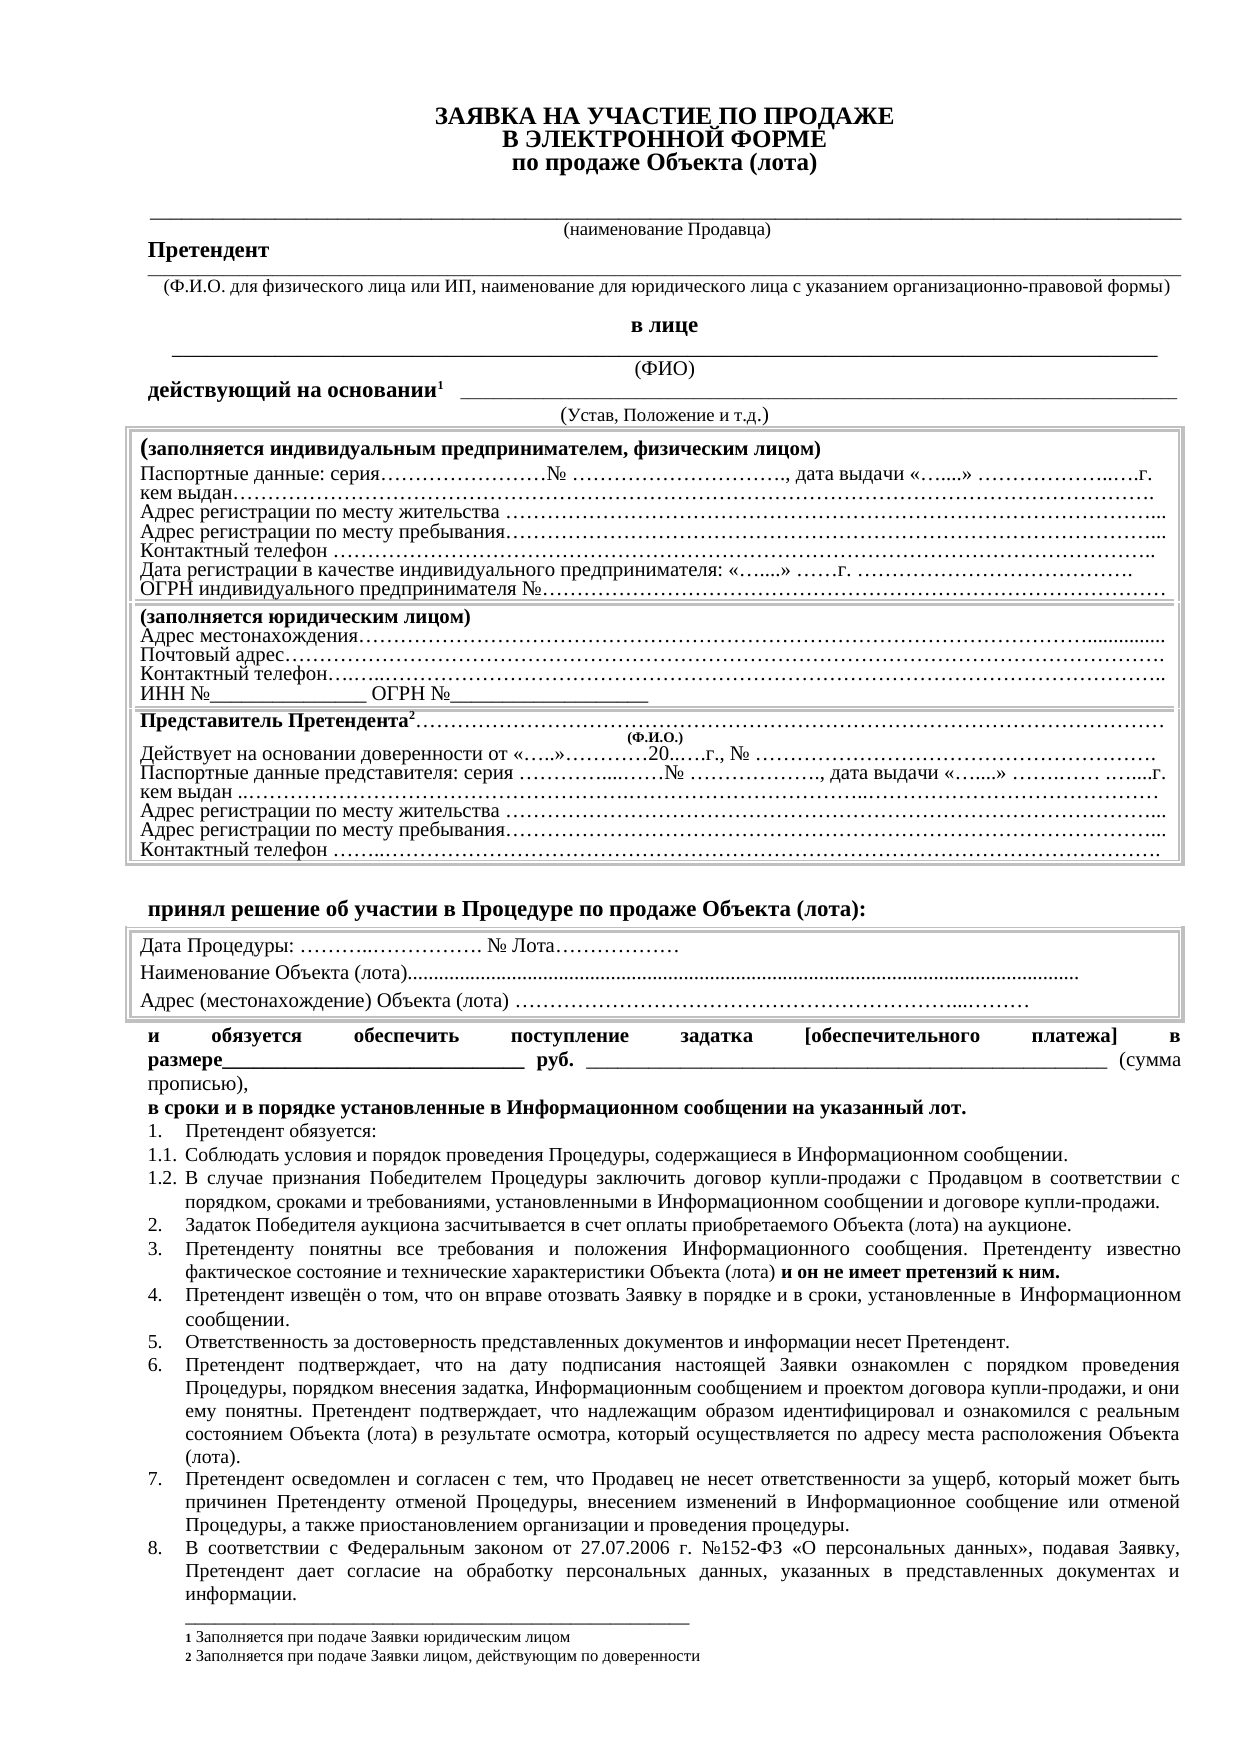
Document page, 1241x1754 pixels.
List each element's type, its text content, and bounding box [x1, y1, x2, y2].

text (ФИО) [148, 359, 1181, 379]
list Соблюдать условия и порядок проведения Процедуры, содержащиеся в Информационном сообщении. [147, 1142, 1181, 1166]
table_header (заполняется индивидуальным предпринимателем, физическим лицом) Паспортные данные: серия……………………№ …………………………., дата выдачи «…....» ………………..….г. кем выдан……………………………………………………………………………………………………………………. Адрес регистрации по месту жительства …………………………………………………………………………………... Адрес регистрации по месту пребывания…………………………………………………………………………………... Контактный телефон ……………………………………………………………………………………………………….. Дата регистрации в качестве индивидуального предпринимателя: «…....» ……г. …………………………………. ОГРН индивидуального предпринимателя №……………………………………………………………………………… [132, 432, 1178, 599]
list Задаток Победителя аукциона засчитывается в счет оплаты приобретаемого Объекта (лота) на аукционе. [148, 1213, 1181, 1236]
text в сроки и в порядке установленные в Информационном сообщении на указанный лот. [148, 1095, 1181, 1119]
table_cell (заполняется юридическим лицом) Адрес местонахождения……………………………………………………………………………………………............... Почтовый адрес………………………………………………………………………………………………………………. Контактный телефон….…..………………………………………………………………………………………………….. ИНН №_______________ ОГРН №___________________ [129, 599, 1181, 706]
text 1 Заполняется при подаче Заявки юридическим лицом [185, 1627, 1181, 1646]
text 2 Заполняется при подаче Заявки лицом, действующим по доверенности [185, 1646, 1181, 1665]
table_cell Представитель Претендента2……………………………………………………………………………………………… (Ф.И.О.) Действует на основании доверенности от «…..»…………20..….г., № …………………………………………………. Паспортные данные представителя: серия …………....……№ ………………., дата выдачи «…....» …….…… .…....г. кем выдан ..……………………………………………….……………………………..…………………………………… Адрес регистрации по месту жительства …………………………………………………………………………………... Адрес регистрации по месту пребывания…………………………………………………………………………………... Контактный телефон ……..…………………………………………………………………………………………………. [129, 706, 1181, 860]
list Претендент извещён о том, что он вправе отозвать Заявку в порядке и в сроки, установленные в Информационном сообщении. [148, 1282, 1181, 1331]
list Претендент осведомлен и согласен с тем, что Продавец не несет ответственности за ущерб, который может быть причинен Претенденту отменой Процедуры, внесением изменений в Информационное сообщение или отменой Процедуры, а также приостановлением организации и проведения процедуры. [148, 1467, 1181, 1536]
text действующий на основании1 ______________________________________________________________________________________ [148, 379, 1181, 402]
text и обязуется обеспечить поступление задатка [обеспечительного платежа] в размере_____________________________ руб. __________________________________________________ (сумма прописью), [148, 1023, 1181, 1095]
table_header Дата Процедуры: ………..……………. № Лота……………… Наименование Объекта (лота)................................................................................................................................. Адрес (местонахождение) Объекта (лота) ………………………………………………………...……… [132, 933, 1178, 1016]
text ЗАЯВКА НА УЧАСТИЕ ПО ПРОДАЖЕ [148, 106, 1181, 129]
text ____________________________________________________________________________________________________________________________ [148, 261, 1181, 278]
list Претенденту понятны все требования и положения Информационного сообщения. Претенденту известно фактическое состояние и технические характеристики Объекта (лота) и он не имеет претензий к ним. [148, 1236, 1181, 1282]
list В соответствии с Федеральным законом от 27.07.2006 г. №152-ФЗ «О персональных данных», подавая Заявку, Претендент дает согласие на обработку персональных данных, указанных в представленных документах и информации. [148, 1536, 1181, 1604]
text Претендент [148, 239, 1181, 261]
list Претендент обязуется: [148, 1119, 1181, 1142]
text (Устав, Положение и т.д.) [148, 402, 1181, 426]
text в лице ______________________________________________________________________________________ [148, 314, 1181, 359]
text (Ф.И.О. для физического лица или ИП, наименование для юридического лица с указанием организационно-правовой формы) [148, 278, 1181, 296]
list Претендент подтверждает, что на дату подписания настоящей Заявки ознакомлен с порядком проведения Процедуры, порядком внесения задатка, Информационным сообщением и проектом договора купли-продажи, и они ему понятны. Претендент подтверждает, что надлежащим образом идентифицировал и ознакомился с реальным состоянием Объекта (лота) в результате осмотра, который осуществляется по адресу места расположения Объекта (лота). [148, 1353, 1181, 1467]
text (наименование Продавца) [148, 222, 1181, 239]
list В случае признания Победителем Процедуры заключить договор купли-продажи с Продавцом в соответствии с порядком, сроками и требованиями, установленными в Информационном сообщении и договоре купли-продажи. [147, 1166, 1181, 1213]
text В ЭЛЕКТРОННОЙ ФОРМЕ [148, 129, 1181, 152]
list Ответственность за достоверность представленных документов и информации несет Претендент. [148, 1331, 1181, 1353]
text ___________________________________________________ [185, 1604, 1181, 1627]
text принял решение об участии в Процедуре по продаже Объекта (лота): [148, 895, 1181, 921]
text по продаже Объекта (лота) [148, 152, 1181, 175]
text ___________________________________________________________________________________________________ [148, 201, 1181, 222]
